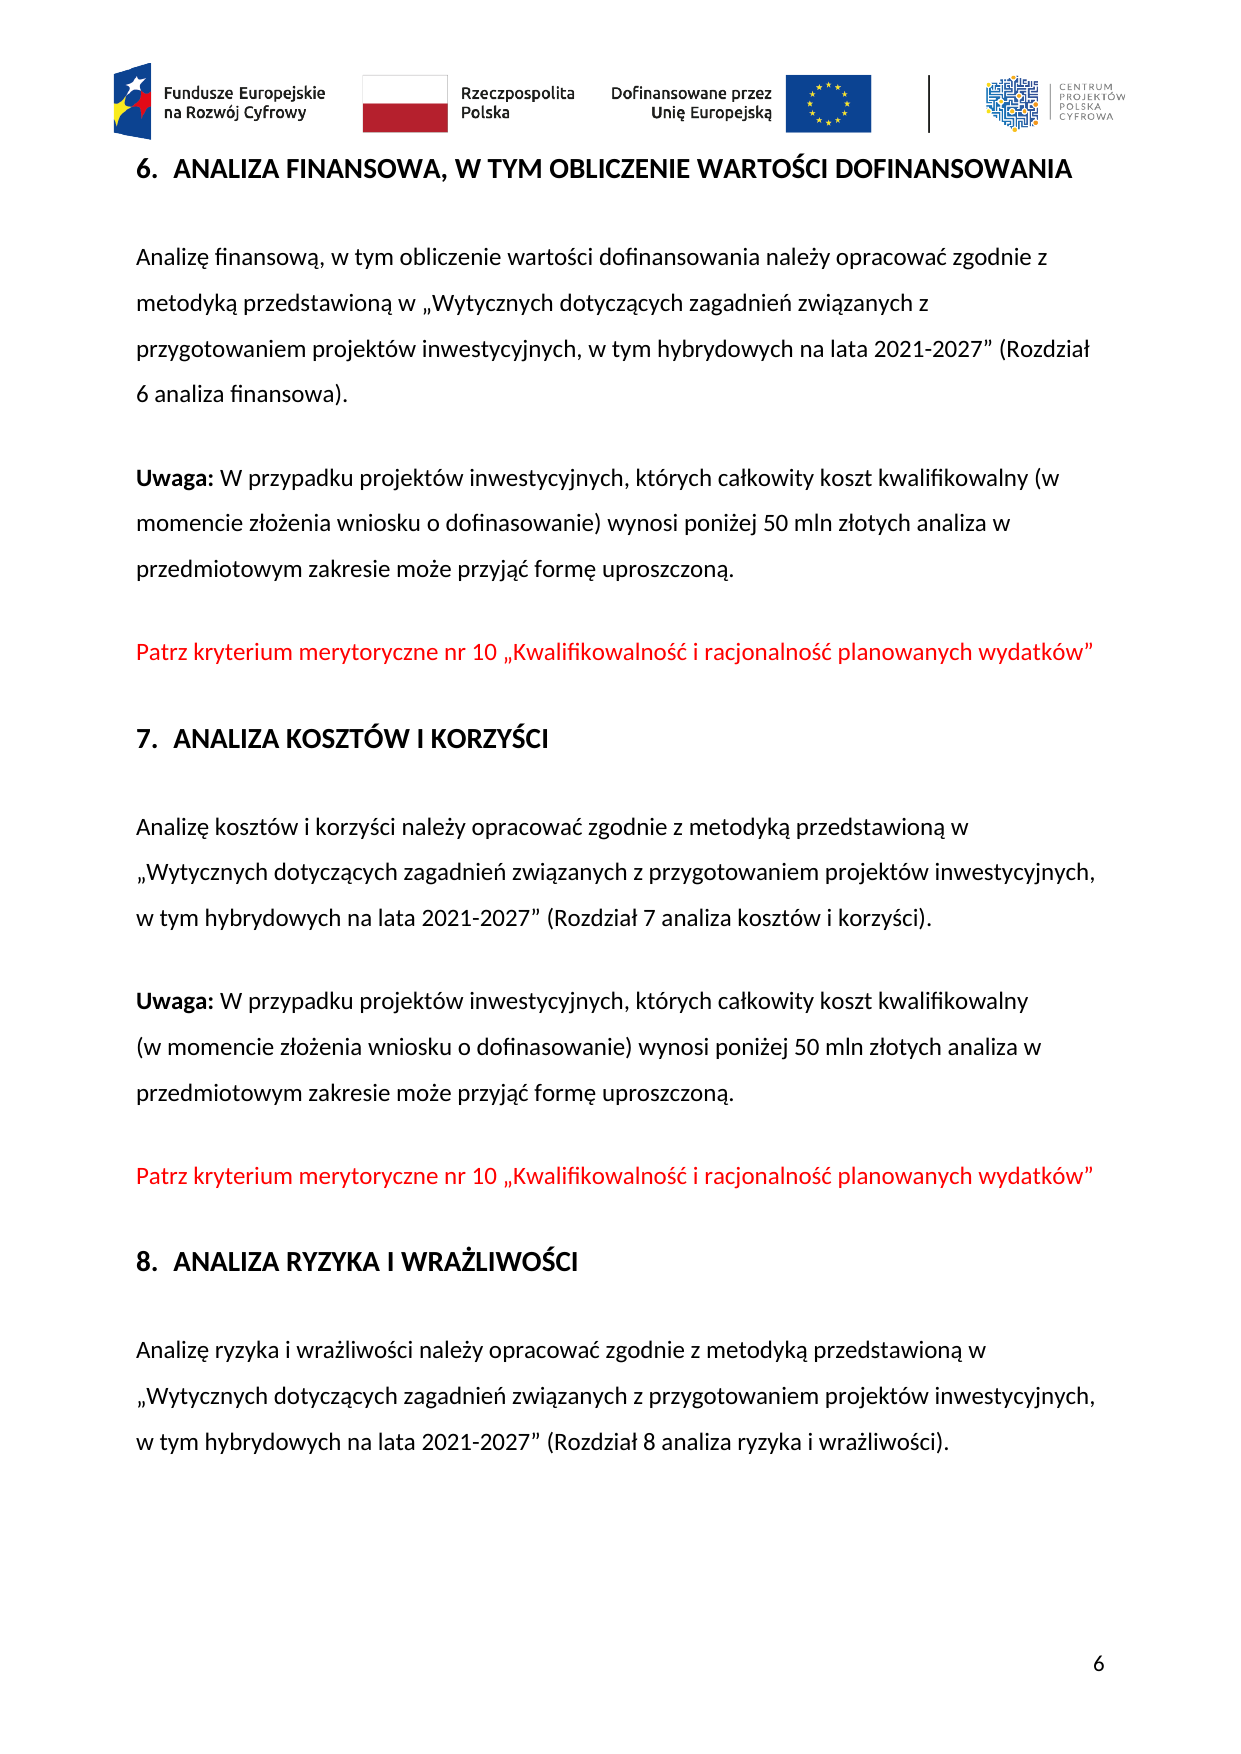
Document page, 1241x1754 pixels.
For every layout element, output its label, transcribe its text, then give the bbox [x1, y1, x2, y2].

text Analizę kosztów i korzyści należy opracować zgodnie z metodyką przedstawioną w „Wytycznych dotyczących zagadnień związanych z przygotowaniem projektów inwestycyjnych, w tym hybrydowych na lata 2021-2027” (Rozdział 7 analiza kosztów i korzyści). [136, 811, 1104, 933]
subtitle ANALIZA KOSZTÓW I KORZYŚCI [136, 720, 1104, 755]
subtitle ANALIZA RYZYKA I WRAŻLIWOŚCI [136, 1243, 1104, 1279]
text Patrz kryterium merytoryczne nr 10 „Kwalifikowalność i racjonalność planowanych wydatków” [136, 637, 1104, 667]
subtitle ANALIZA FINANSOWA, W TYM OBLICZENIE WARTOŚCI DOFINANSOWANIA [136, 151, 1104, 186]
text Analizę finansową, w tym obliczenie wartości dofinansowania należy opracować zgodnie z metodyką przedstawioną w „Wytycznych dotyczących zagadnień związanych z przygotowaniem projektów inwestycyjnych, w tym hybrydowych na lata 2021-2027” (Rozdział 6 analiza finansowa). [136, 241, 1104, 409]
picture [113, 63, 1126, 140]
text Patrz kryterium merytoryczne nr 10 „Kwalifikowalność i racjonalność planowanych wydatków” [136, 1160, 1104, 1191]
text Analizę ryzyka i wrażliwości należy opracować zgodnie z metodyką przedstawioną w „Wytycznych dotyczących zagadnień związanych z przygotowaniem projektów inwestycyjnych, w tym hybrydowych na lata 2021-2027” (Rozdział 8 analiza ryzyka i wrażliwości). [136, 1334, 1104, 1456]
